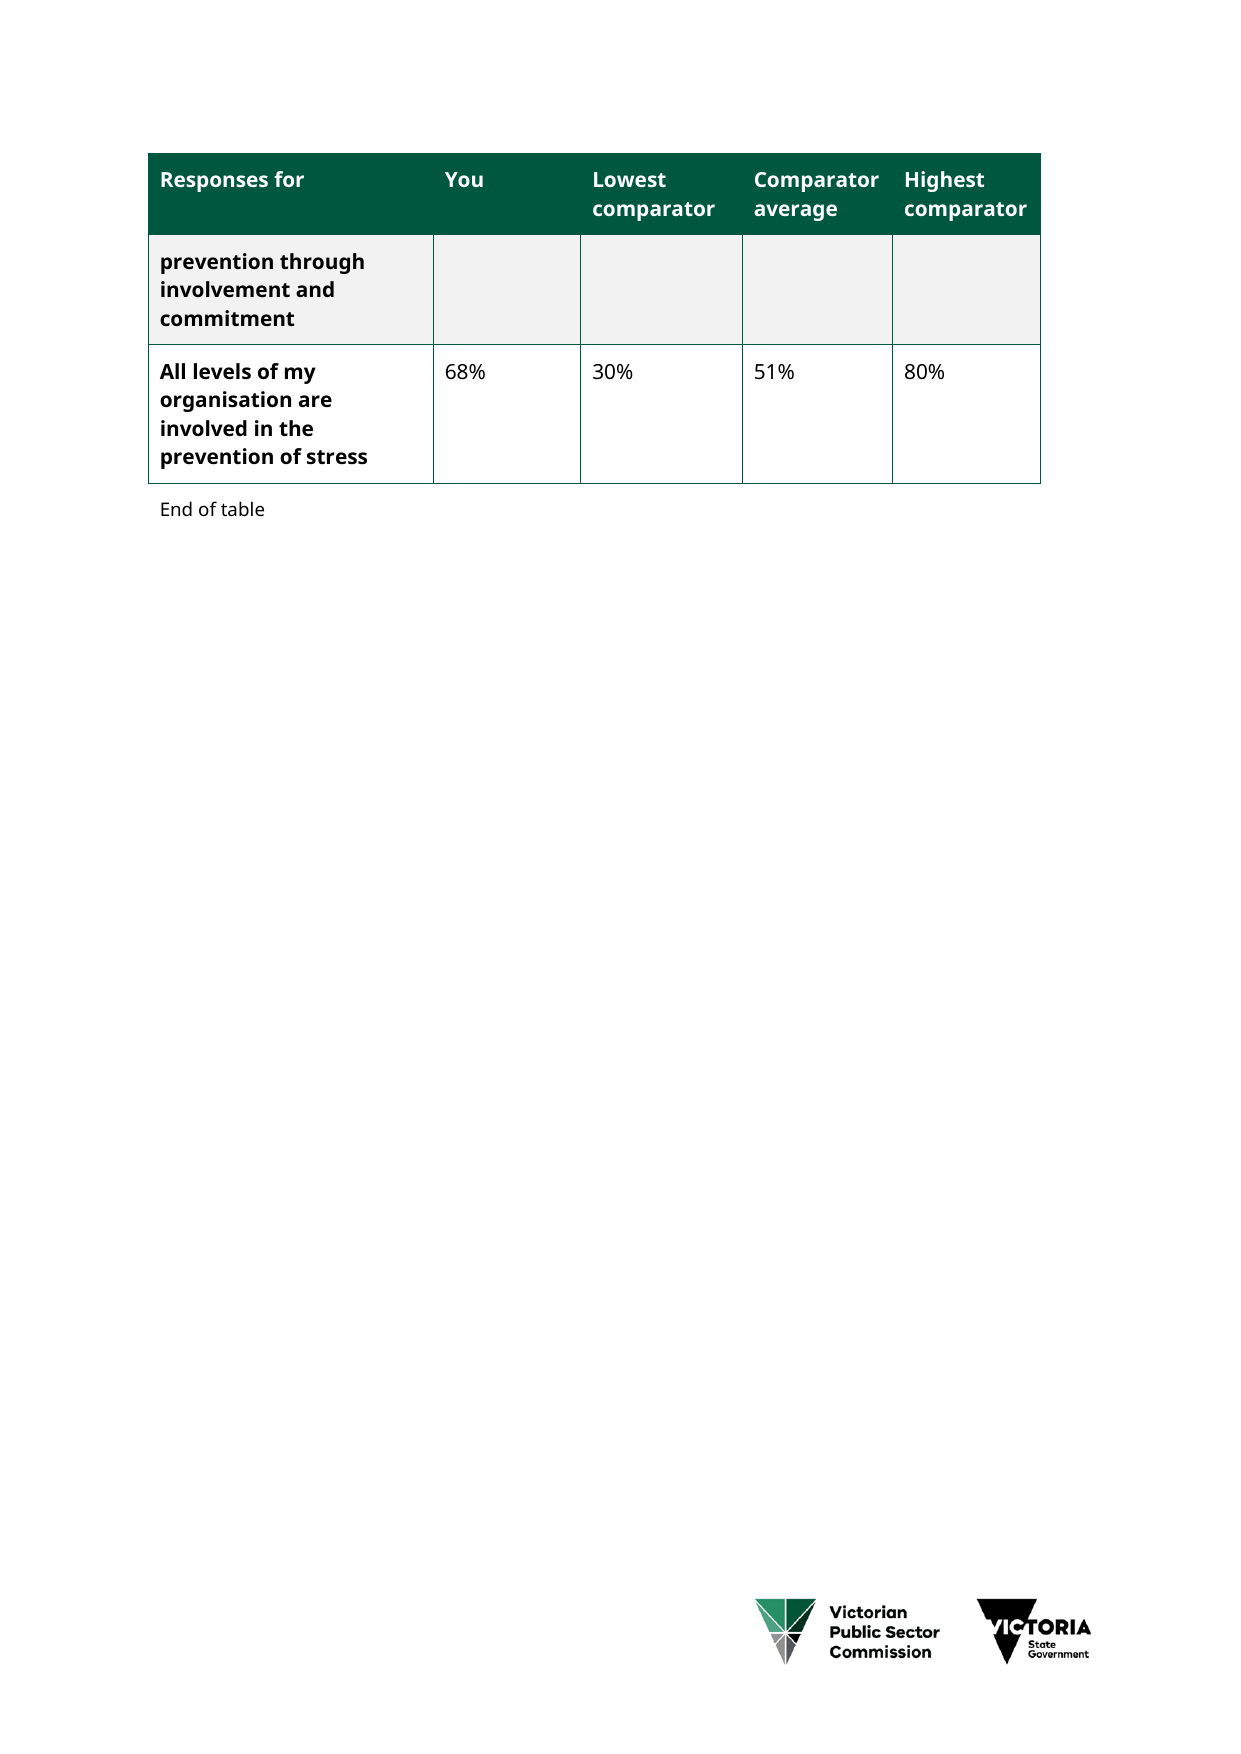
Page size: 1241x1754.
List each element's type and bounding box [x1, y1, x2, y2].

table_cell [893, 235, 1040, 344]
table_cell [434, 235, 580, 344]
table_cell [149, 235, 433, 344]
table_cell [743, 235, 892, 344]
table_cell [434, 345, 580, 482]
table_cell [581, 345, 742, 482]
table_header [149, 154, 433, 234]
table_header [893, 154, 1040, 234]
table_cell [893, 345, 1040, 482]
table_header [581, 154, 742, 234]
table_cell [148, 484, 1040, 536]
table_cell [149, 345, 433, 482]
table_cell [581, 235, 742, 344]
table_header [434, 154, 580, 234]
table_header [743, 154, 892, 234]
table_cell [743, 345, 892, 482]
picture [754, 1598, 1093, 1666]
